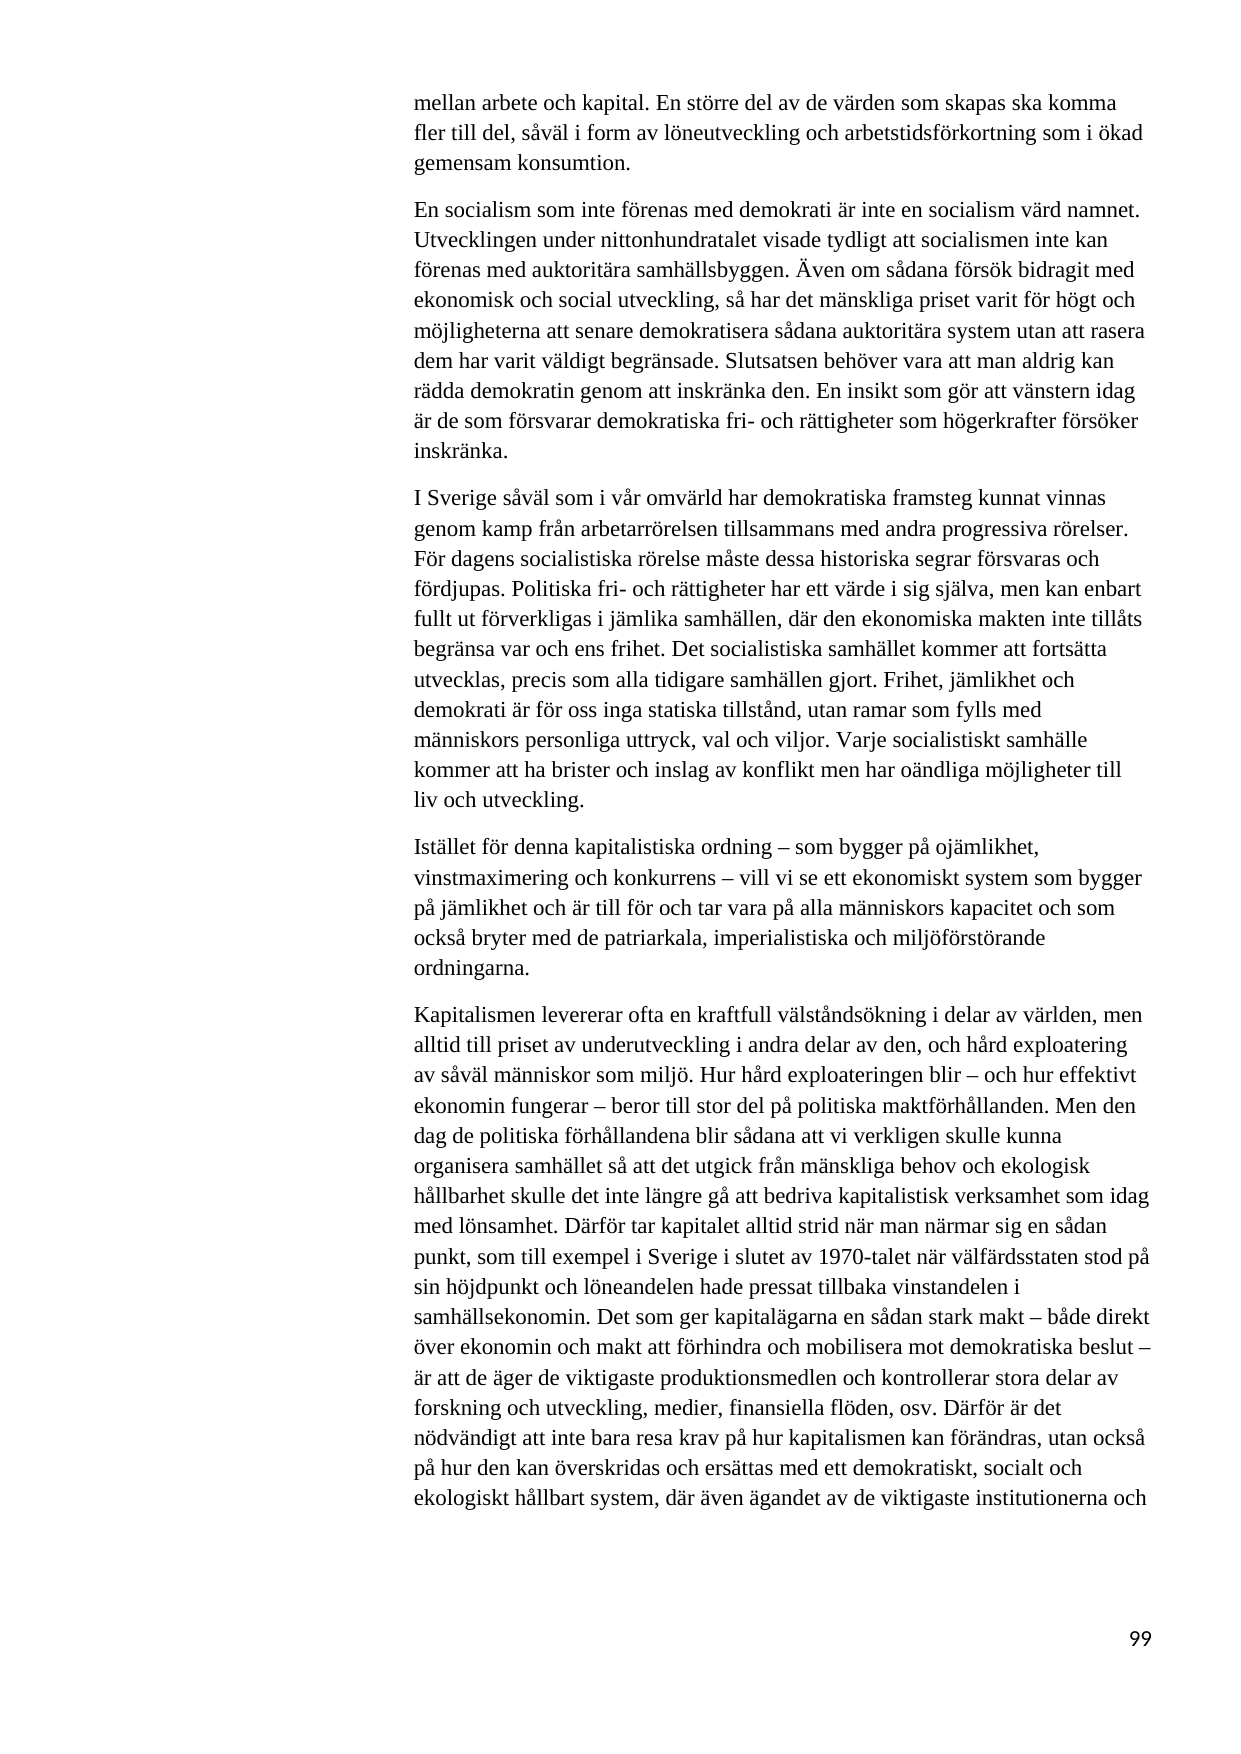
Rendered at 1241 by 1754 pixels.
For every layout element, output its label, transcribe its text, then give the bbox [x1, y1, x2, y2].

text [413, 89, 1152, 175]
text I Sverige såväl som i vår omvärld har demokratiska framsteg kunnat vinnas genom kamp från arbetarrörelsen tillsammans med andra progressiva rörelser. För dagens socialistiska rörelse måste dessa historiska segrar försvaras och fördjupas. Politiska fri- och rättigheter har ett värde i sig själva, men kan enbart fullt ut förverkligas i jämlika samhällen, där den ekonomiska makten inte tillåts begränsa var och ens frihet. Det socialistiska samhället kommer att fortsätta utvecklas, precis som alla tidigare samhällen gjort. Frihet, jämlikhet och demokrati är för oss inga statiska tillstånd, utan ramar som fylls med människors personliga uttryck, val och viljor. Varje socialistiskt samhälle kommer att ha brister och inslag av konflikt men har oändliga möjligheter till liv och utveckling. [413, 484, 1152, 813]
text Istället för denna kapitalistiska ordning – som bygger på ojämlikhet, vinstmaximering och konkurrens – vill vi se ett ekonomiskt system som bygger på jämlikhet och är till för och tar vara på alla människors kapacitet och som också bryter med de patriarkala, imperialistiska och miljöförstörande ordningarna. [413, 833, 1152, 981]
text En socialism som inte förenas med demokrati är inte en socialism värd namnet. Utvecklingen under nittonhundratalet visade tydligt att socialismen inte kan förenas med auktoritära samhällsbyggen. Även om sådana försök bidragit med ekonomisk och social utveckling, så har det mänskliga priset varit för högt och möjligheterna att senare demokratisera sådana auktoritära system utan att rasera dem har varit väldigt begränsade. Slutsatsen behöver vara att man aldrig kan rädda demokratin genom att inskränka den. En insikt som gör att vänstern idag är de som försvarar demokratiska fri- och rättigheter som högerkrafter försöker inskränka. [413, 196, 1152, 464]
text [413, 1001, 1152, 1511]
